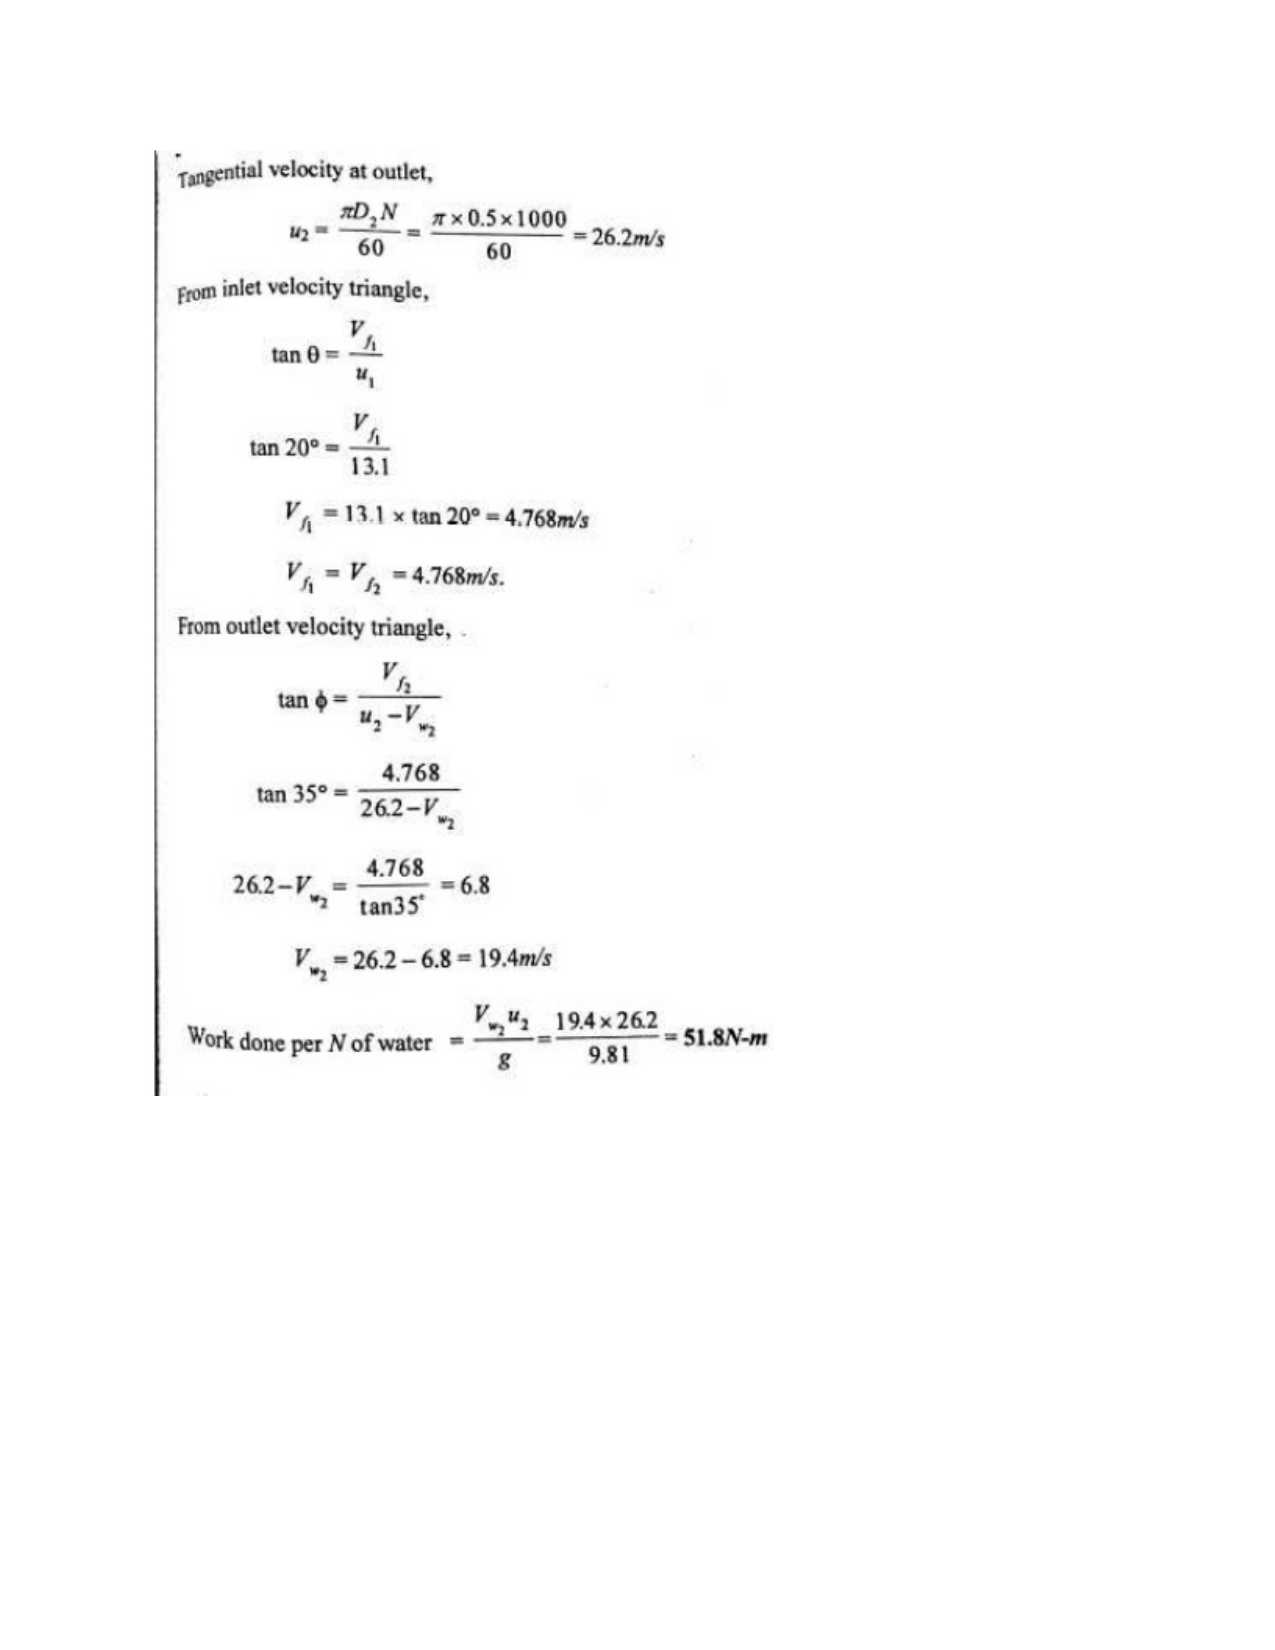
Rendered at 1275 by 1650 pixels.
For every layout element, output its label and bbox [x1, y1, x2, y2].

picture [150, 150, 786, 1096]
